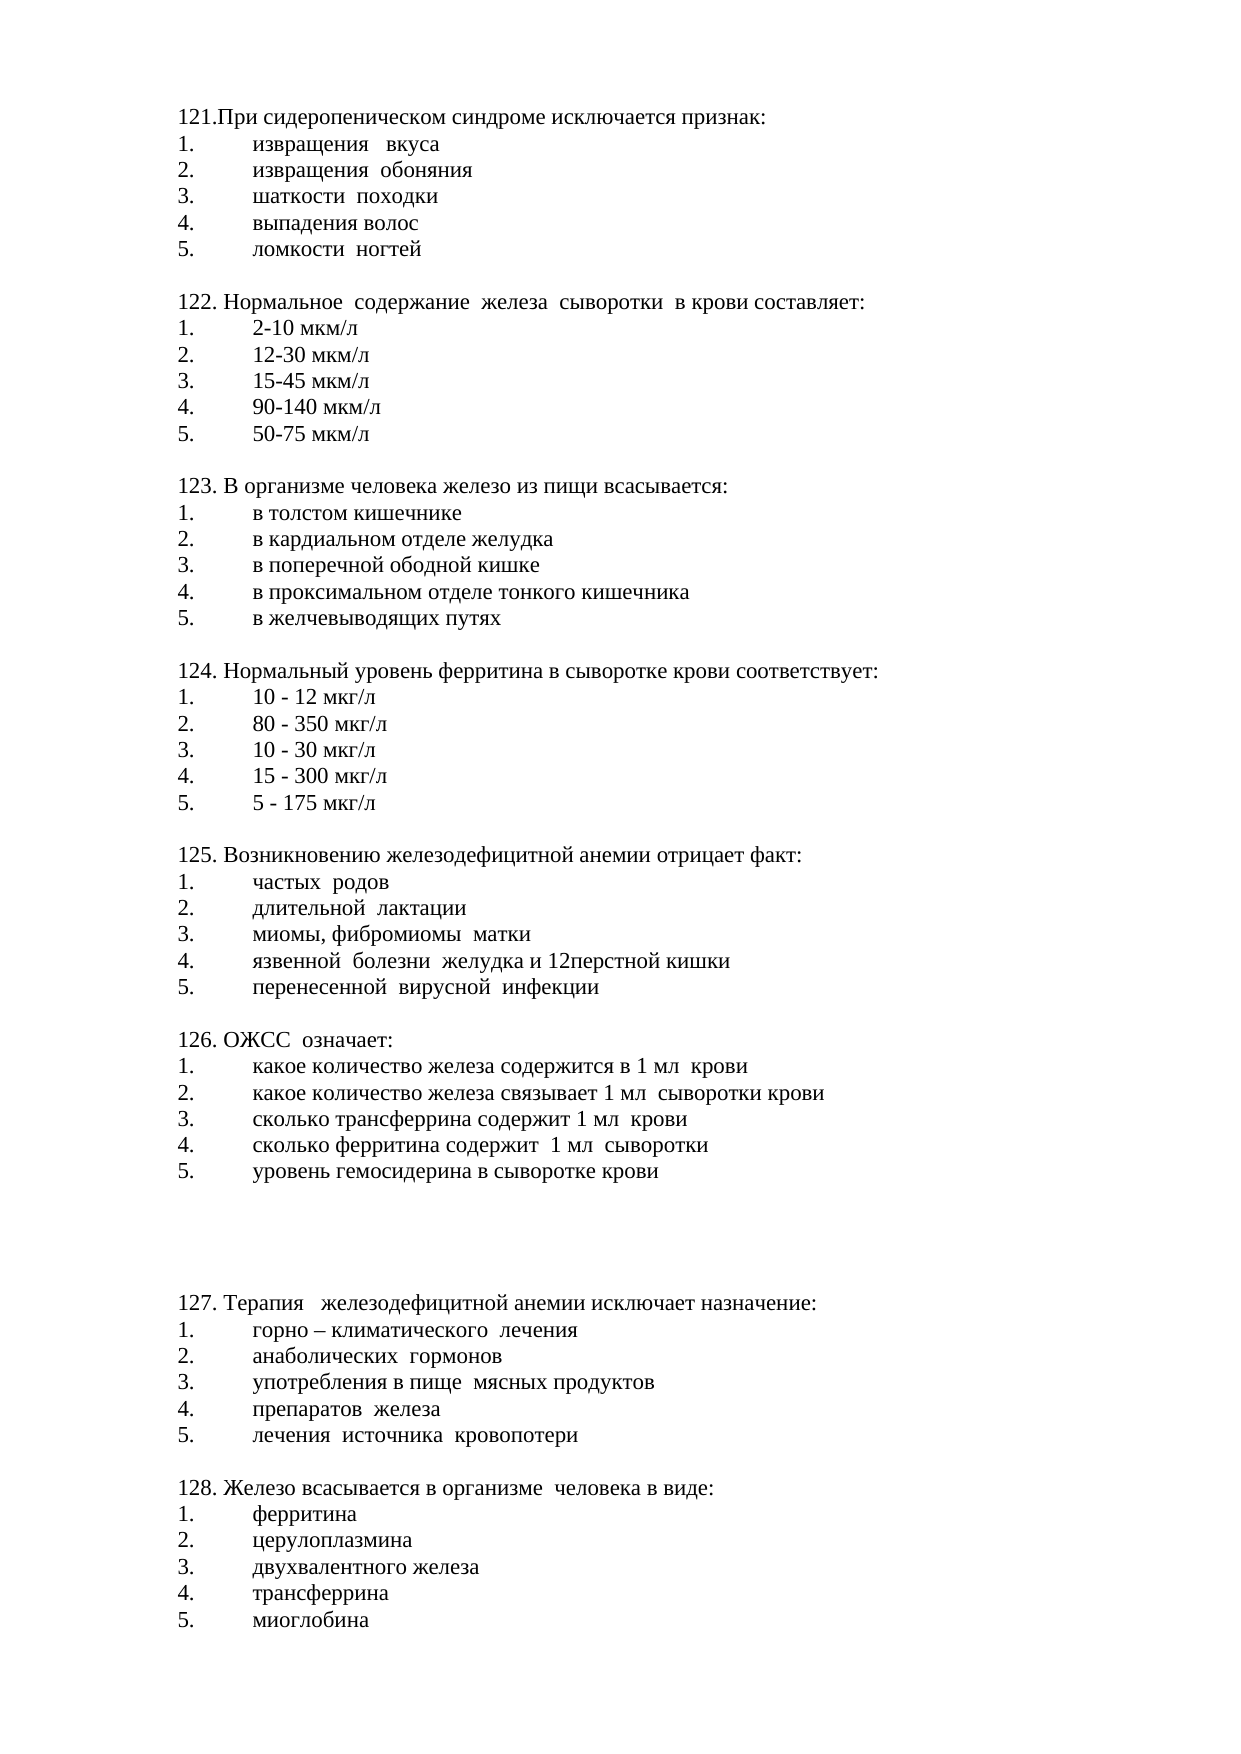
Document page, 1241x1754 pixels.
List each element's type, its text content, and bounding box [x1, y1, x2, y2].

list трансферрина [177, 1579, 1152, 1606]
list уровень гемосидерина в сыворотке крови [177, 1158, 1152, 1184]
list 10 - 30 мкг/л [177, 736, 1152, 762]
text 128. Железо всасывается в организме человека в виде: [177, 1474, 1152, 1500]
list извращения обоняния [177, 156, 1152, 182]
text 125. Возникновению железодефицитной анемии отрицает факт: [177, 841, 1152, 868]
list 80 - 350 мкг/л [177, 709, 1152, 736]
list язвенной болезни желудка и 12перстной кишки [177, 947, 1152, 973]
list 50-75 мкм/л [177, 420, 1152, 446]
list употребления в пище мясных продуктов [177, 1368, 1152, 1395]
text 123. В организме человека железо из пищи всасывается: [177, 472, 1152, 499]
list частых родов [177, 868, 1152, 894]
list длительной лактации [177, 894, 1152, 920]
list ломкости ногтей [177, 235, 1152, 262]
text 122. Нормальное содержание железа сыворотки в крови составляет: [177, 288, 1152, 314]
list в проксимальном отделе тонкого кишечника [177, 578, 1152, 604]
list ферритина [177, 1500, 1152, 1527]
list 15-45 мкм/л [177, 367, 1152, 393]
list в желчевыводящих путях [177, 604, 1152, 631]
list перенесенной вирусной инфекции [177, 973, 1152, 999]
list сколько ферритина содержит 1 мл сыворотки [177, 1131, 1152, 1158]
list 12-30 мкм/л [177, 341, 1152, 367]
list миоглобина [177, 1606, 1152, 1632]
list какое количество железа содержится в 1 мл крови [177, 1052, 1152, 1078]
list 15 - 300 мкг/л [177, 762, 1152, 789]
list 90-140 мкм/л [177, 393, 1152, 420]
list извращения вкуса [177, 130, 1152, 156]
list шаткости походки [177, 182, 1152, 209]
list церулоплазмина [177, 1527, 1152, 1553]
text 121.При сидеропеническом синдроме исключается признак: [177, 103, 1152, 130]
list анаболических гормонов [177, 1342, 1152, 1368]
list в кардиальном отделе желудка [177, 525, 1152, 551]
list какое количество железа связывает 1 мл сыворотки крови [177, 1078, 1152, 1105]
list двухвалентного железа [177, 1553, 1152, 1579]
list горно – климатического лечения [177, 1316, 1152, 1342]
list миомы, фибромиомы матки [177, 920, 1152, 947]
text 127. Терапия железодефицитной анемии исключает назначение: [177, 1289, 1152, 1316]
list выпадения волос [177, 209, 1152, 235]
list 2-10 мкм/л [177, 314, 1152, 341]
list в толстом кишечнике [177, 499, 1152, 525]
list препаратов железа [177, 1395, 1152, 1421]
text 126. ОЖСС означает: [177, 1026, 1152, 1052]
text 124. Нормальный уровень ферритина в сыворотке крови соответствует: [177, 657, 1152, 683]
list лечения источника кровопотери [177, 1421, 1152, 1447]
list сколько трансферрина содержит 1 мл крови [177, 1105, 1152, 1131]
list 10 - 12 мкг/л [177, 683, 1152, 709]
list 5 - 175 мкг/л [177, 789, 1152, 815]
list в поперечной ободной кишке [177, 551, 1152, 578]
